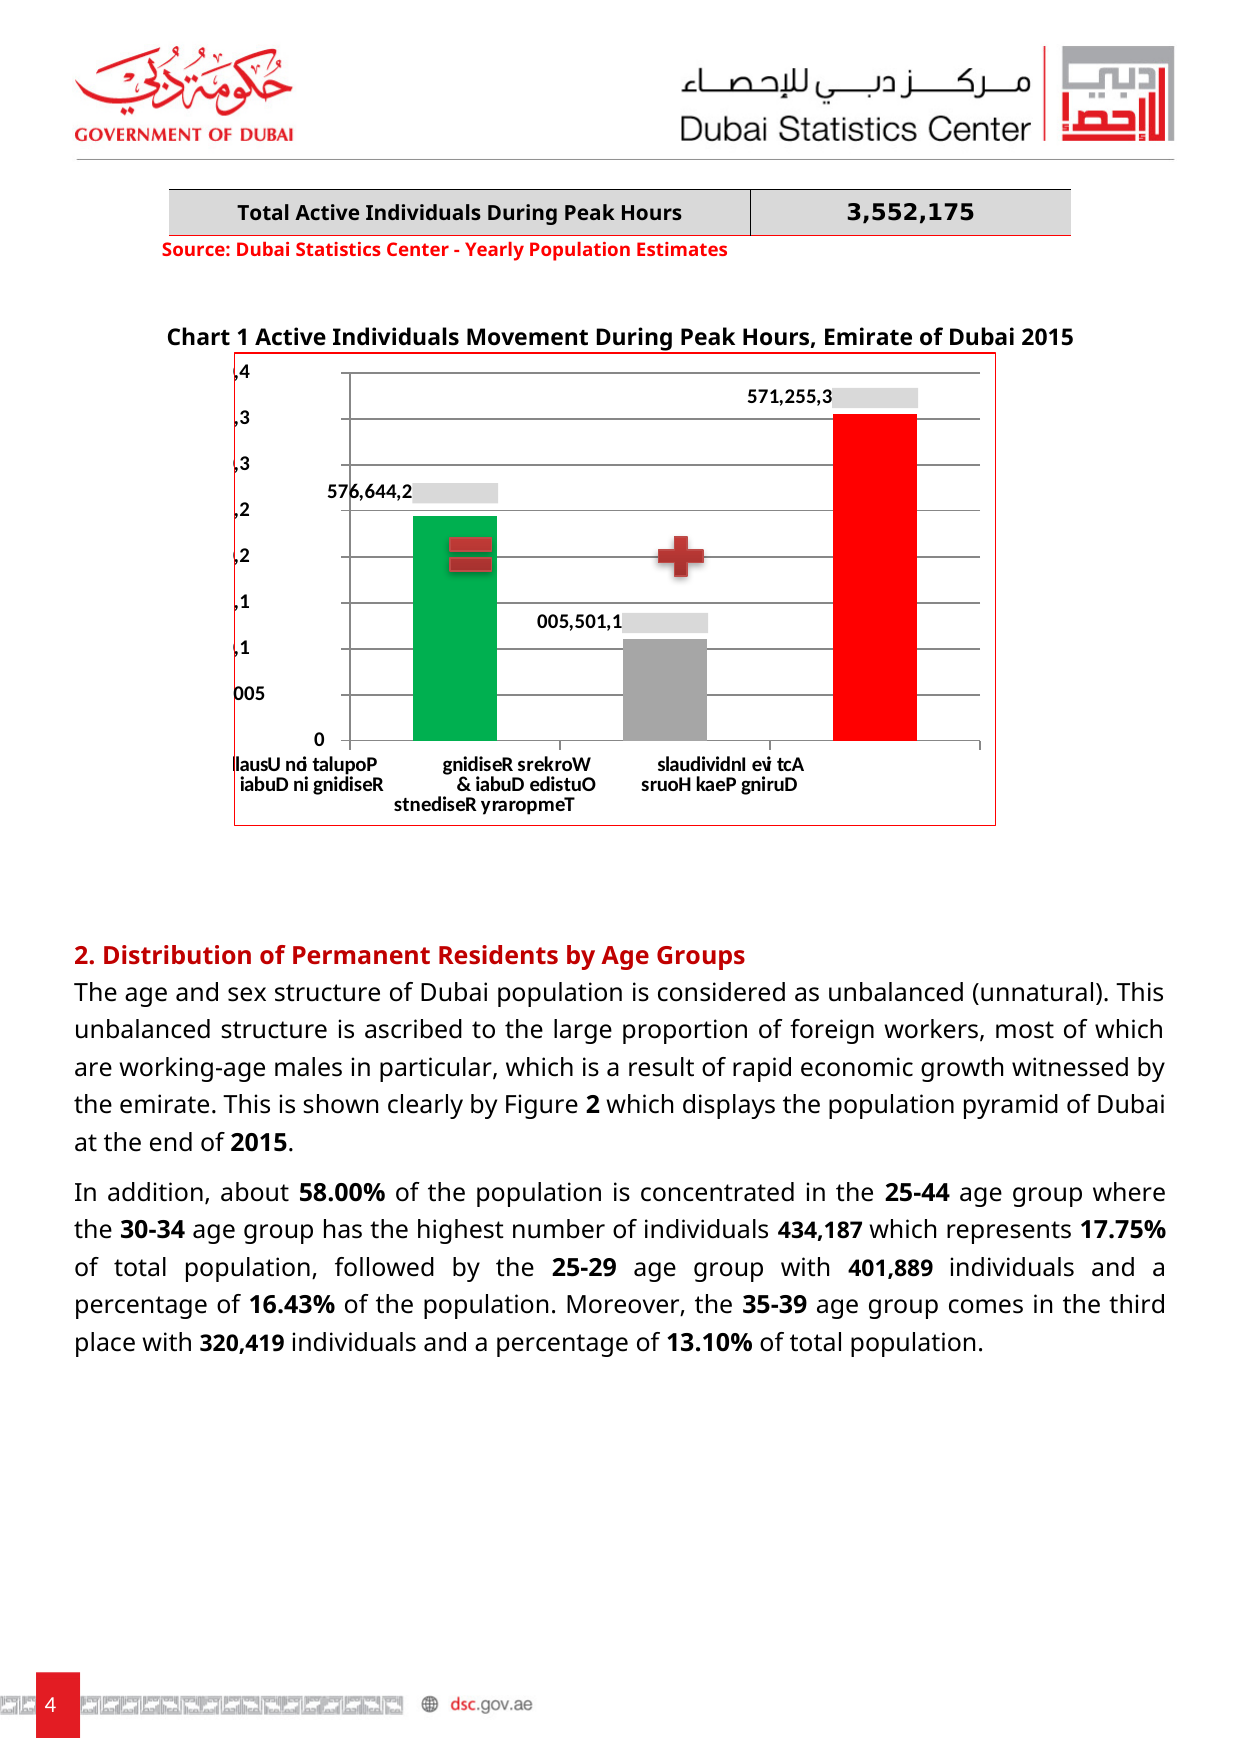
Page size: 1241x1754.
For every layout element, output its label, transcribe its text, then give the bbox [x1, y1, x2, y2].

picture [0, 41, 1241, 162]
picture [0, 1671, 547, 1738]
text Chart 1 Active Individuals Movement During Peak Hours, Emirate of Dubai 2015 [74, 321, 1166, 352]
table_cell 3,552,175 [751, 190, 1071, 235]
text In addition, about 58.00% of the population is concentrated in the 25-44 age group where the 30-34 age group has the highest number of individuals 434,187 which represents 17.75% of total population, followed by the 25-29 age group with 401,889 individuals and a percentage of 16.43% of the population. Moreover, the 35-39 age group comes in the third place with 320,419 individuals and a percentage of 13.10% of total population. [74, 1171, 1166, 1359]
table_cell Total Active Individuals During Peak Hours [169, 190, 750, 235]
text The age and sex structure of Dubai population is considered as unbalanced (unnatural). This unbalanced structure is ascribed to the large proportion of foreign workers, most of which are working-age males in particular, which is a result of rapid economic growth witnessed by the emirate. This is shown clearly by Figure 2 which displays the population pyramid of Dubai at the end of 2015. [74, 971, 1166, 1159]
text 2. Distribution of Permanent Residents by Age Groups [74, 937, 1166, 971]
text Source: Dubai Statistics Center - Yearly Population Estimates [74, 236, 1166, 262]
